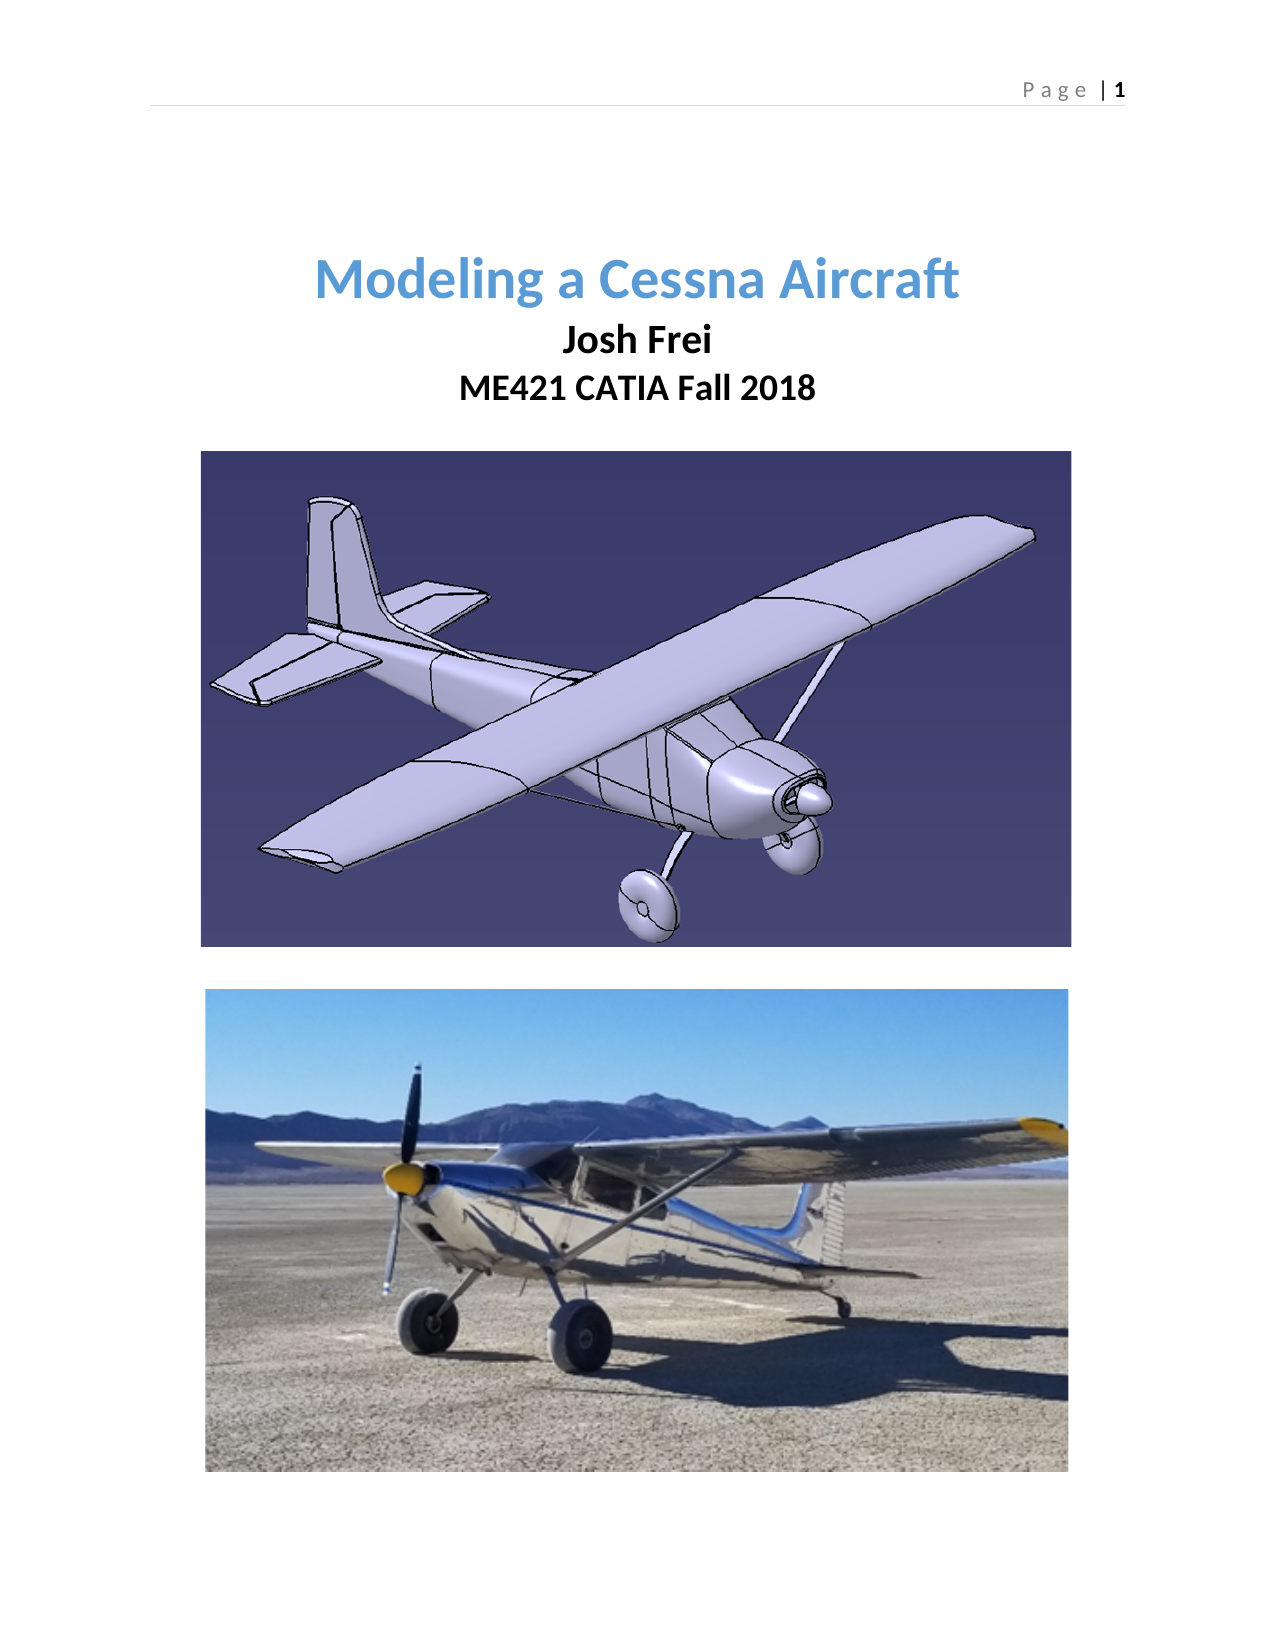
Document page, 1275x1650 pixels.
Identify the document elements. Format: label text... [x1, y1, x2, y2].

text Josh Frei [150, 313, 1125, 364]
picture [199, 451, 1071, 945]
text ME421 CATIA Fall 2018 [150, 364, 1125, 409]
text Modeling a Cessna Aircraft [150, 242, 1125, 313]
picture [202, 989, 1067, 1471]
